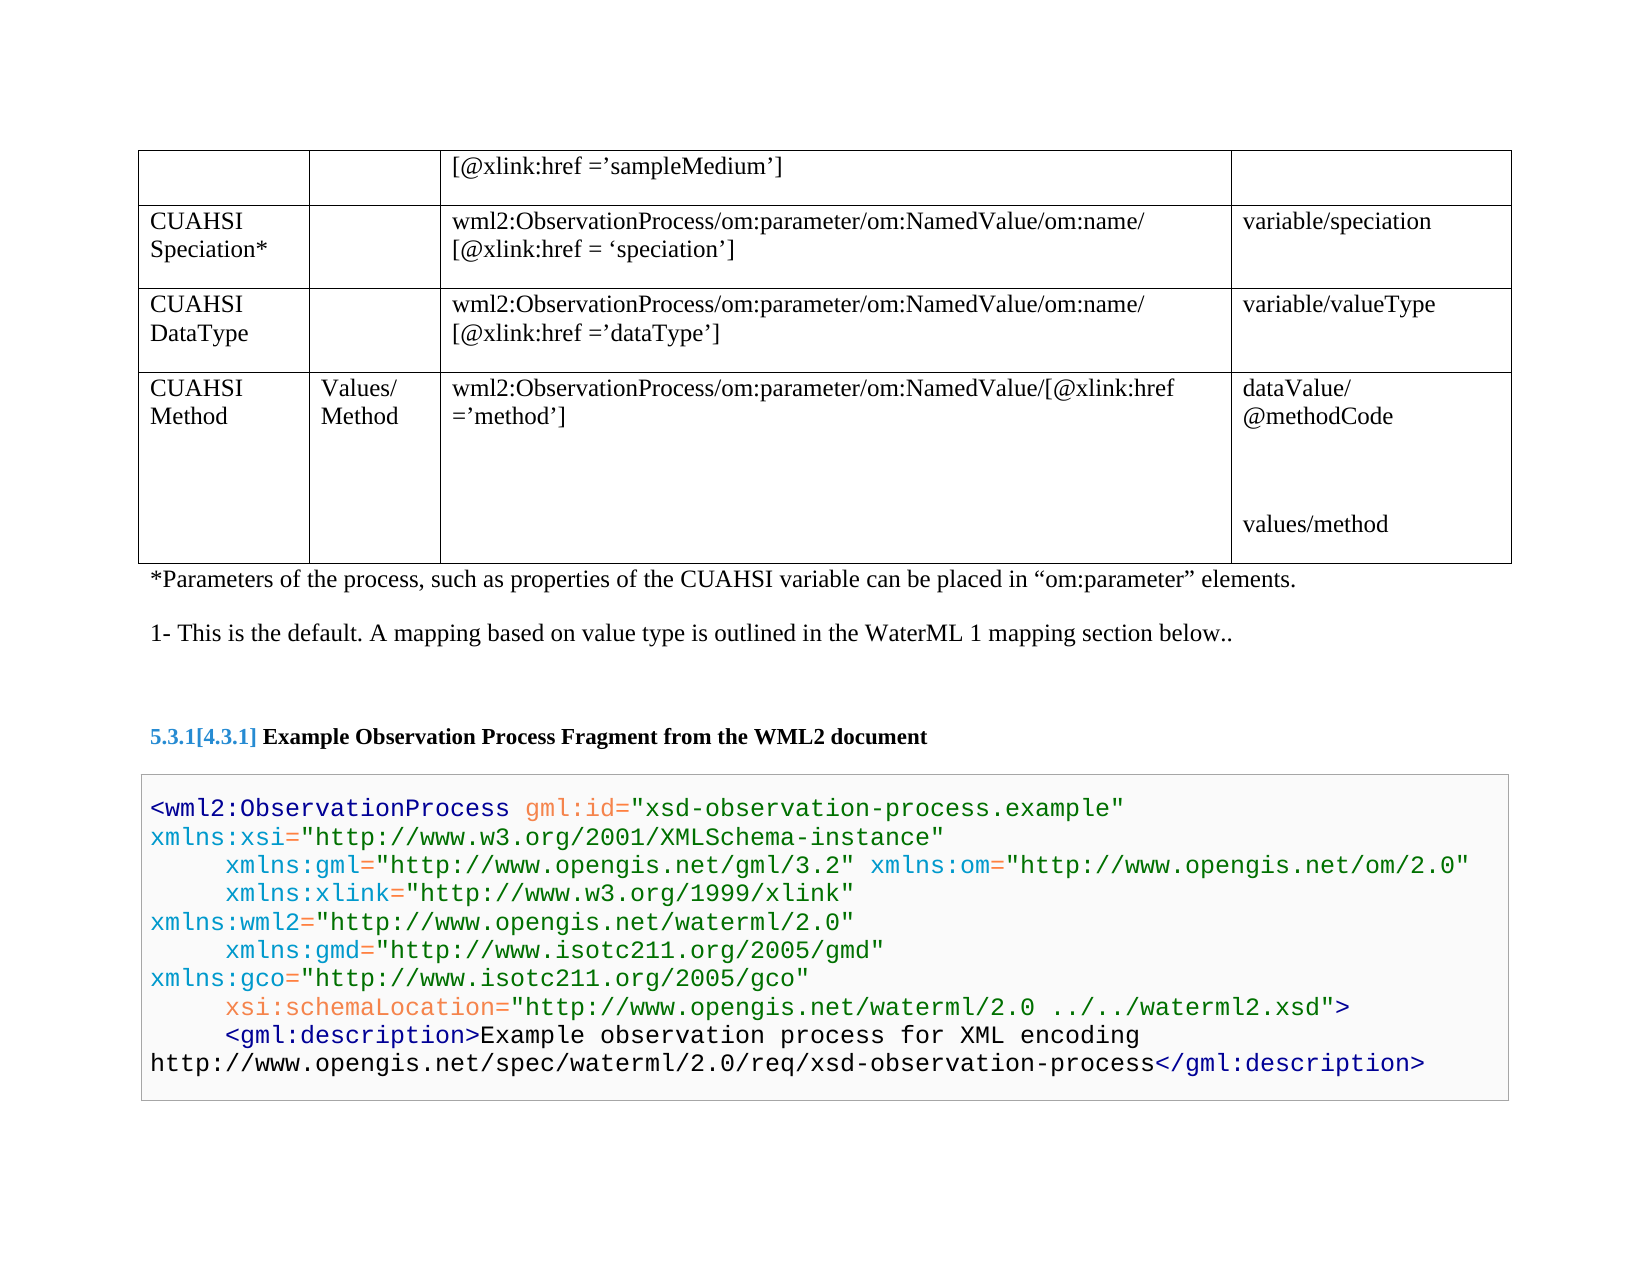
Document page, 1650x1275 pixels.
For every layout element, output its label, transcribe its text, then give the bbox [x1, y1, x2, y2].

text *Parameters of the process, such as properties of the CUAHSI variable can be placed in “om:parameter” elements. [150, 564, 1500, 593]
table_cell variable/valueType [1232, 289, 1511, 372]
table_cell [310, 206, 440, 288]
table_cell wml2:ObservationProcess/om:parameter/om:NamedValue/om:name/[@xlink:href = ‘speciation’] [441, 206, 1231, 288]
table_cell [1232, 151, 1511, 205]
table_cell [310, 151, 440, 205]
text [142, 775, 1508, 1100]
subtitle Example Observation Process Fragment from the WML2 document [150, 725, 1500, 749]
table_cell [310, 289, 440, 372]
table_cell CUAHSI Speciation* [139, 206, 309, 288]
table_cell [139, 151, 309, 205]
table_cell CUAHSI Method [139, 373, 309, 563]
table_cell wml2:ObservationProcess/om:parameter/om:NamedValue/om:name/[@xlink:href =’dataType’] [441, 289, 1231, 372]
text 1- This is the default. A mapping based on value type is outlined in the WaterML 1 mapping section below.. [150, 618, 1500, 646]
table_cell variable/speciation [1232, 206, 1511, 288]
table_cell wml2:ObservationProcess/om:parameter/om:NamedValue/[@xlink:href =’method’] [441, 373, 1231, 563]
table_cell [441, 151, 1231, 205]
table_cell dataValue/@methodCode values/method [1232, 373, 1511, 563]
table_cell CUAHSI DataType [139, 289, 309, 372]
table_cell Values/Method [310, 373, 440, 563]
